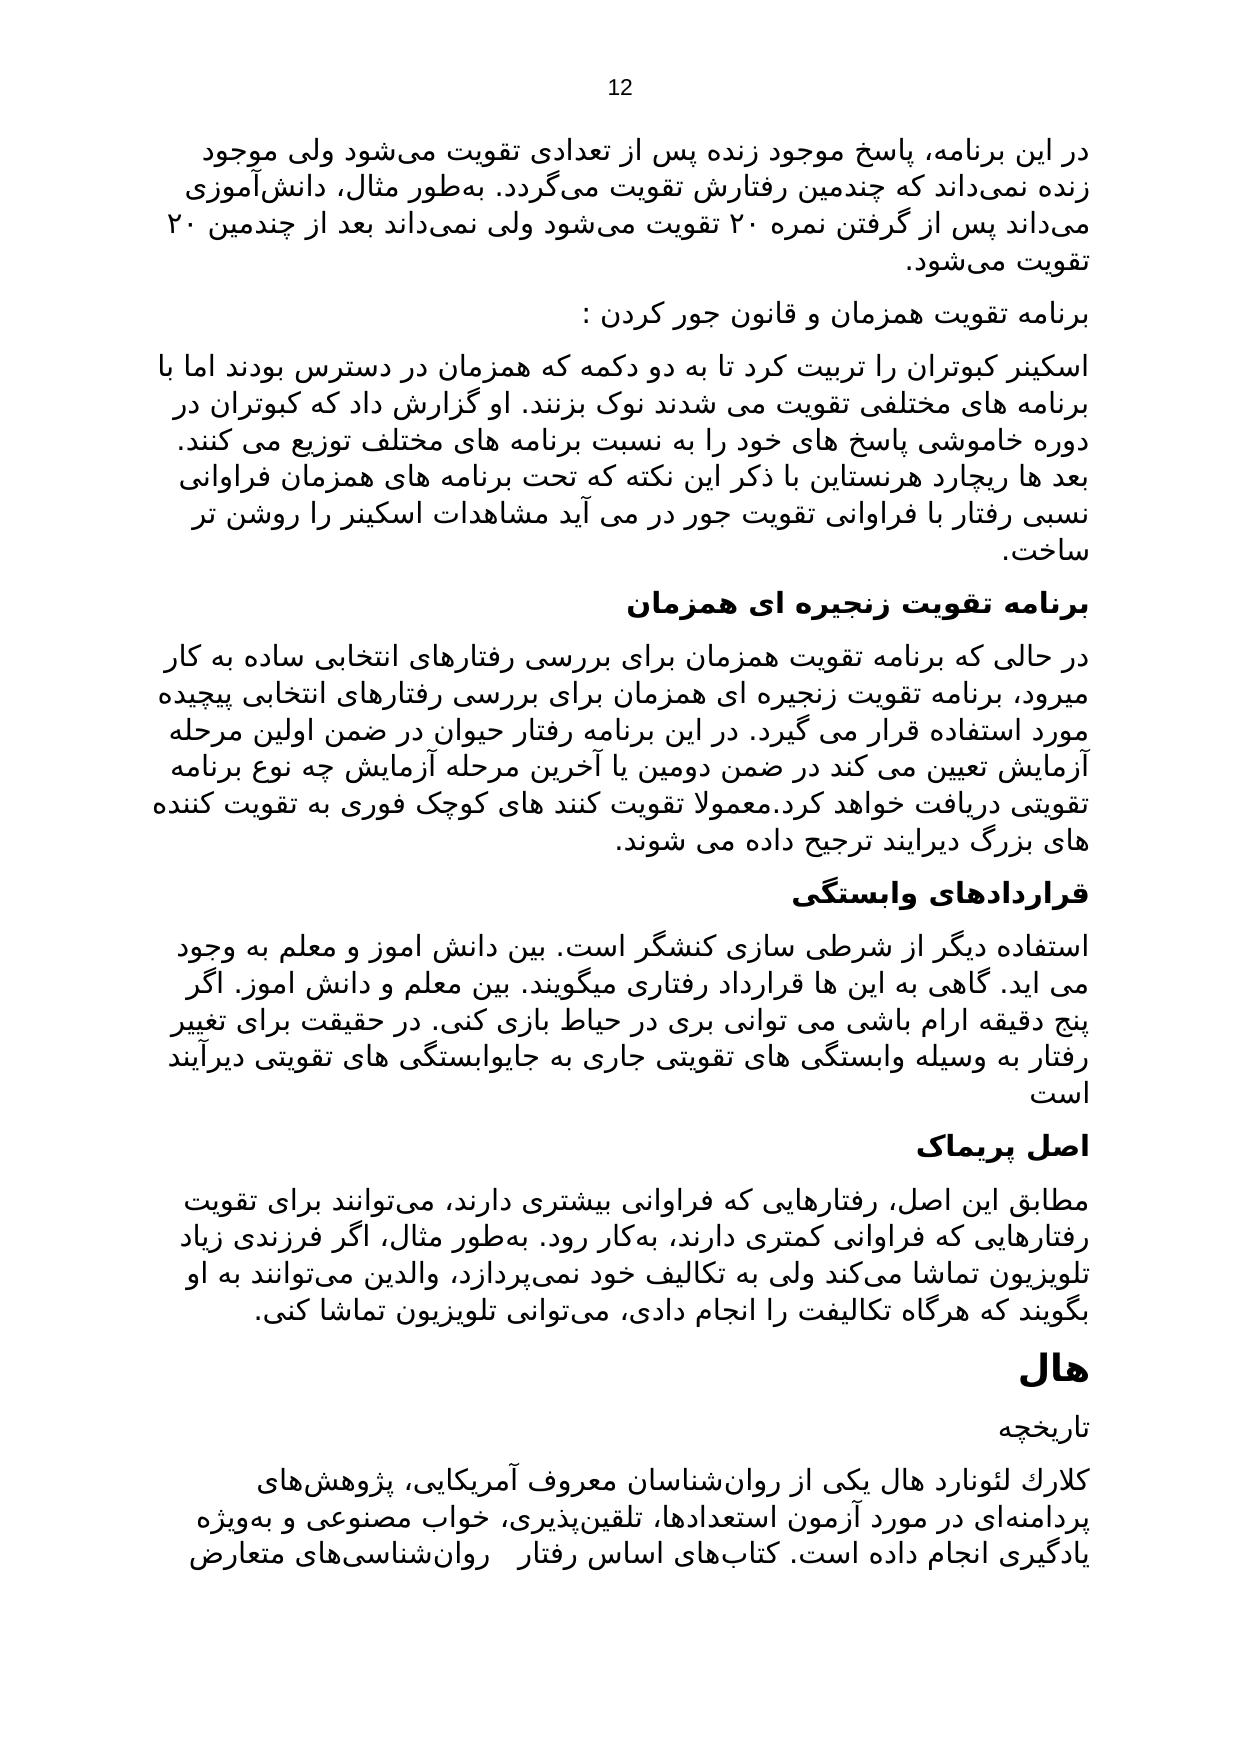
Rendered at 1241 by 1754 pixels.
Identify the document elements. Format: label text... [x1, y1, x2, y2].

text قراردادهای وابستگی [150, 876, 1090, 910]
text برنامه تقویت زنجیره ای همزمان [150, 586, 1090, 620]
text استفاده دیگر از شرطی سازی کنشگر است. بین دانش اموز و معلم به وجود ‏می اید. گاهی به این ها قرارداد رفتاری میگویند. بین معلم و دانش اموز. اگر ‏پنج دقیقه ارام باشی می توانی بری در حیاط بازی کنی. در حقیقت برای تغییر رفتار به وسیله وابستگی های تقویتی جاری به جایوابستگی های تقویتی دیرآیند است [150, 929, 1090, 1110]
text در حالی که برنامه تقویت همزمان برای بررسی رفتارهای انتخابی ساده به کار میرود، برنامه تقویت زنجیره ای همزمان برای بررسی رفتارهای انتخابی پیچیده مورد استفاده قرار می گیرد. در این برنامه رفتار حیوان در ضمن اولین مرحله آزمایش تعیین می کند در ضمن دومین یا آخرین مرحله آزمایش چه نوع برنامه تقویتی دریافت خواهد کرد.معمولا تقویت کنند های کوچک فوری به تقویت کننده های بزرگ دیرایند ترجیح داده می شوند. [150, 639, 1090, 857]
text اصل پریماک [150, 1129, 1090, 1163]
text برنامه تقویت همزمان و قانون جور کردن : [150, 296, 1090, 330]
text اسکینر کبوتران را تربیت کرد تا به دو دکمه که همزمان در دسترس بودند اما با برنامه های مختلفی تقویت می شدند نوک بزنند. او گزارش داد که کبوتران در دوره خاموشی پاسخ های خود را به نسبت برنامه های مختلف توزیع می کنند. بعد ها ریچارد هرنستاین با ذکر این نکته که تحت برنامه های همزمان فراوانی نسبی رفتار با فراوانی تقویت جور در می آید مشاهدات اسکینر را روشن تر ساخت. [150, 349, 1090, 567]
text هال [150, 1346, 1090, 1390]
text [150, 1463, 1090, 1571]
text در این برنامه، پاسخ موجود زنده پس از تعدادی تقویت می‌شود ولی موجود زنده نمی‌داند که چندمین رفتارش تقویت می‌گردد. به‌طور مثال، دانش‌آموزی می‌داند پس از گرفتن نمره ٢٠ تقویت می‌شود ولی نمی‌داند بعد از چندمین ٢٠ تقویت می‌شود. [150, 133, 1090, 277]
text تاریخچه [150, 1410, 1090, 1444]
text مطابق این اصل، رفتارهایی که فراوانی بیشتری دارند، می‌توانند برای تقویت رفتارهایی که فراوانی کمتری دارند، به‌کار رود. به‌طور مثال، اگر فرزندی زیاد تلویزیون تماشا می‌کند ولی به تکالیف خود نمی‌پردازد، والدین می‌توانند به او بگویند که هرگاه تکالیفت را انجام دادی، می‌توانی تلویزیون تماشا کنی. [150, 1183, 1090, 1327]
